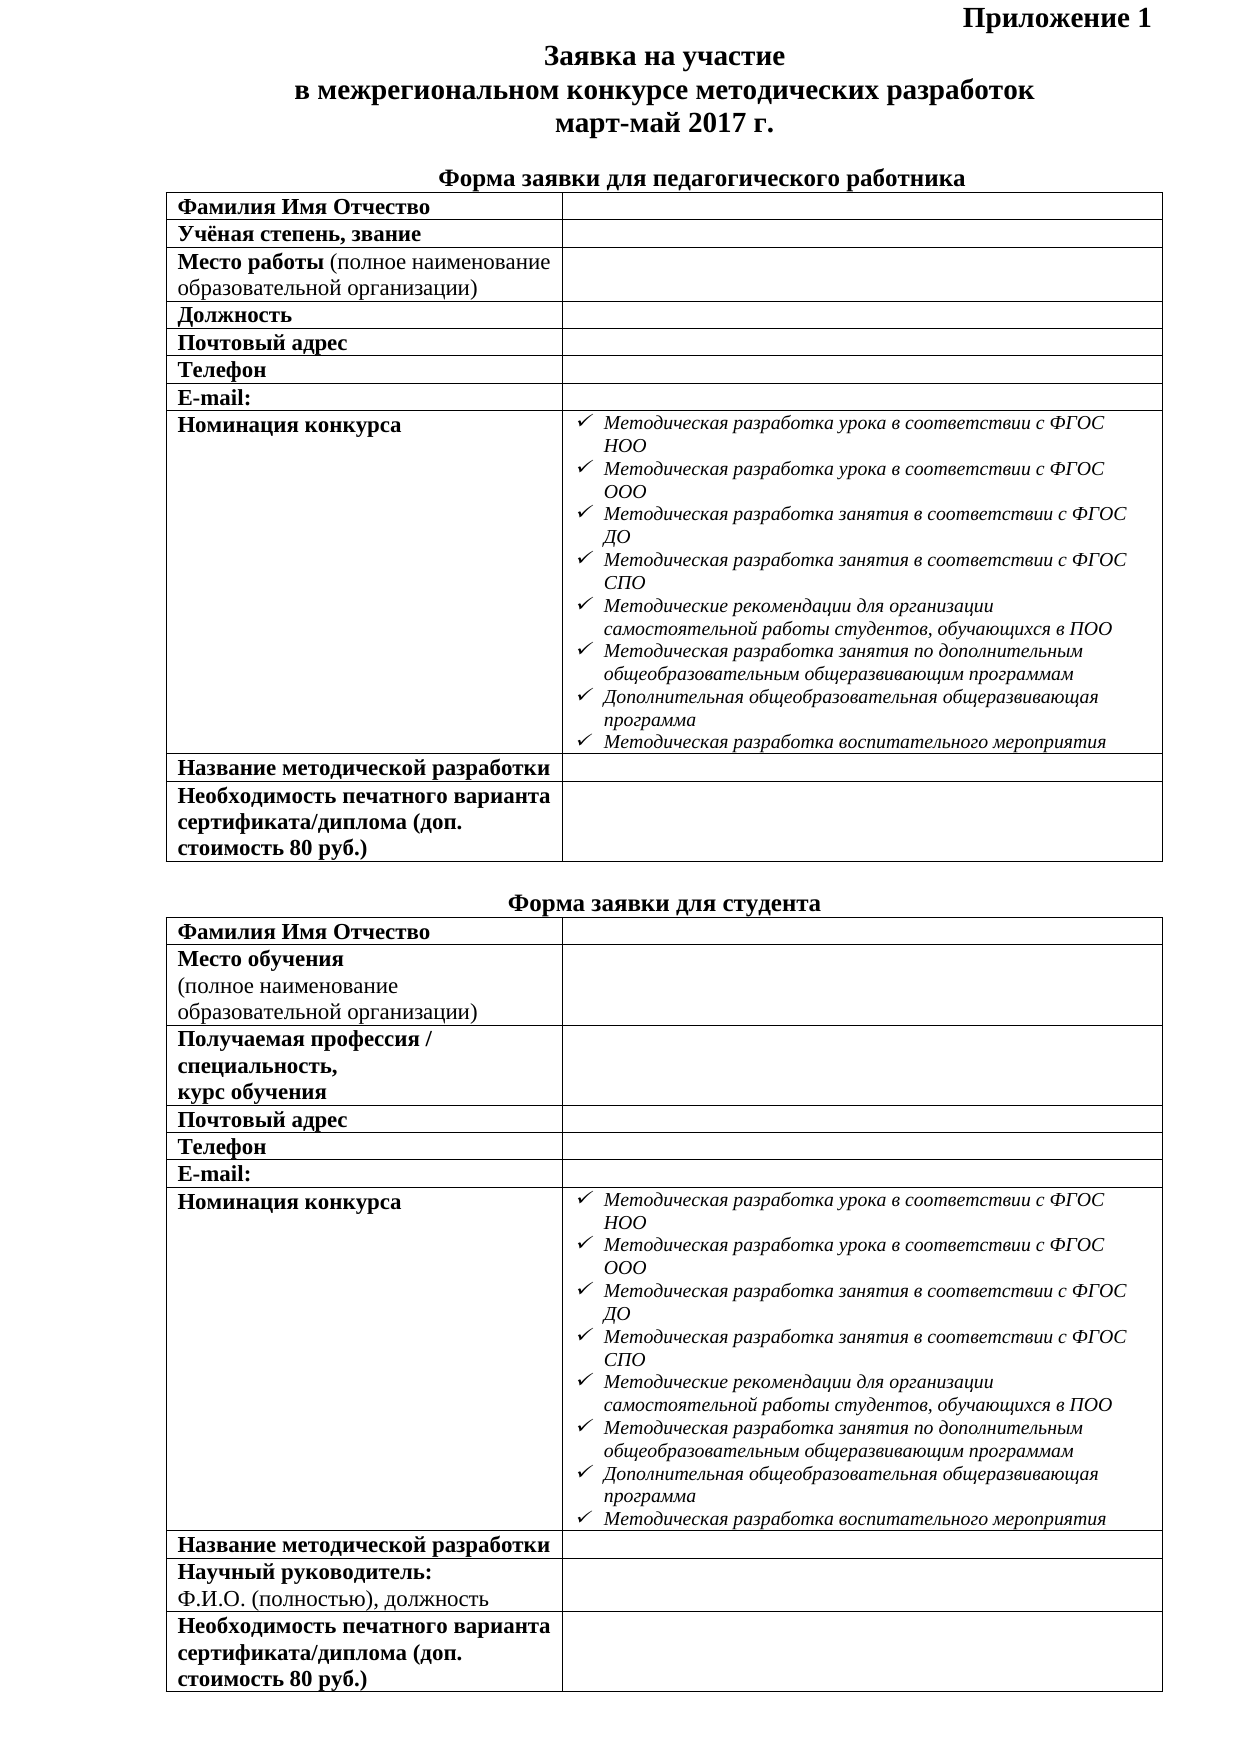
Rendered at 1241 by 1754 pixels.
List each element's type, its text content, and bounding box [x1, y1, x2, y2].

table_cell [563, 329, 1162, 355]
text март-май 2017 г. [177, 106, 1152, 139]
table_cell [563, 945, 1162, 1024]
table_cell Научный руководитель: Ф.И.О. (полностью), должность [167, 1559, 562, 1611]
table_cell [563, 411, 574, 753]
table_cell Телефон [167, 1133, 562, 1159]
table_cell Почтовый адрес [167, 1106, 562, 1132]
table_cell [563, 302, 1162, 328]
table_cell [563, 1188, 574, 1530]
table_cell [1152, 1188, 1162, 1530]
table_cell [563, 220, 1162, 247]
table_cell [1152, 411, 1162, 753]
table_cell Место обучения (полное наименование образовательной организации) [167, 945, 562, 1024]
table_cell Учёная степень, звание [167, 220, 562, 247]
table_cell [563, 384, 1162, 410]
table_cell Получаемая профессия / специальность, курс обучения [167, 1026, 562, 1104]
table_cell [563, 1106, 1162, 1132]
table_cell [563, 782, 1162, 861]
table_cell Необходимость печатного варианта сертификата/диплома (доп. стоимость 80 руб.) [167, 782, 562, 861]
table_cell [563, 1133, 1162, 1159]
table_cell E-mail: [167, 384, 562, 410]
table_header Фамилия Имя Отчество [167, 193, 562, 219]
text Форма заявки для педагогического работника [177, 163, 1152, 192]
text Приложение 1 [177, 0, 1152, 33]
table_header [563, 918, 1162, 944]
table_cell Место работы (полное наименование образовательной организации) [167, 248, 562, 301]
table_cell Название методической разработки [167, 1531, 562, 1557]
table_cell [563, 1160, 1162, 1187]
table_header Фамилия Имя Отчество [167, 918, 562, 944]
table_header [563, 193, 1162, 219]
table_cell Почтовый адрес [167, 329, 562, 355]
table_cell E-mail: [167, 1160, 562, 1187]
table_cell Название методической разработки [167, 754, 562, 781]
table_cell [563, 754, 1162, 781]
table_cell [563, 248, 1162, 301]
table_cell Номинация конкурса [167, 1188, 562, 1530]
table_cell [563, 356, 1162, 383]
table_cell Необходимость печатного варианта сертификата/диплома (доп. стоимость 80 руб.) [167, 1612, 562, 1691]
table_cell [563, 1531, 1162, 1557]
table_cell Номинация конкурса [167, 411, 562, 753]
text в межрегиональном конкурсе методических разработок [177, 72, 1152, 106]
table_cell Телефон [167, 356, 562, 383]
table_cell [563, 1026, 1162, 1104]
text Форма заявки для студента [177, 888, 1152, 917]
table_cell Должность [167, 302, 562, 328]
text Заявка на участие [177, 38, 1152, 72]
table_cell [563, 1559, 1162, 1611]
table_cell [563, 1612, 1162, 1691]
